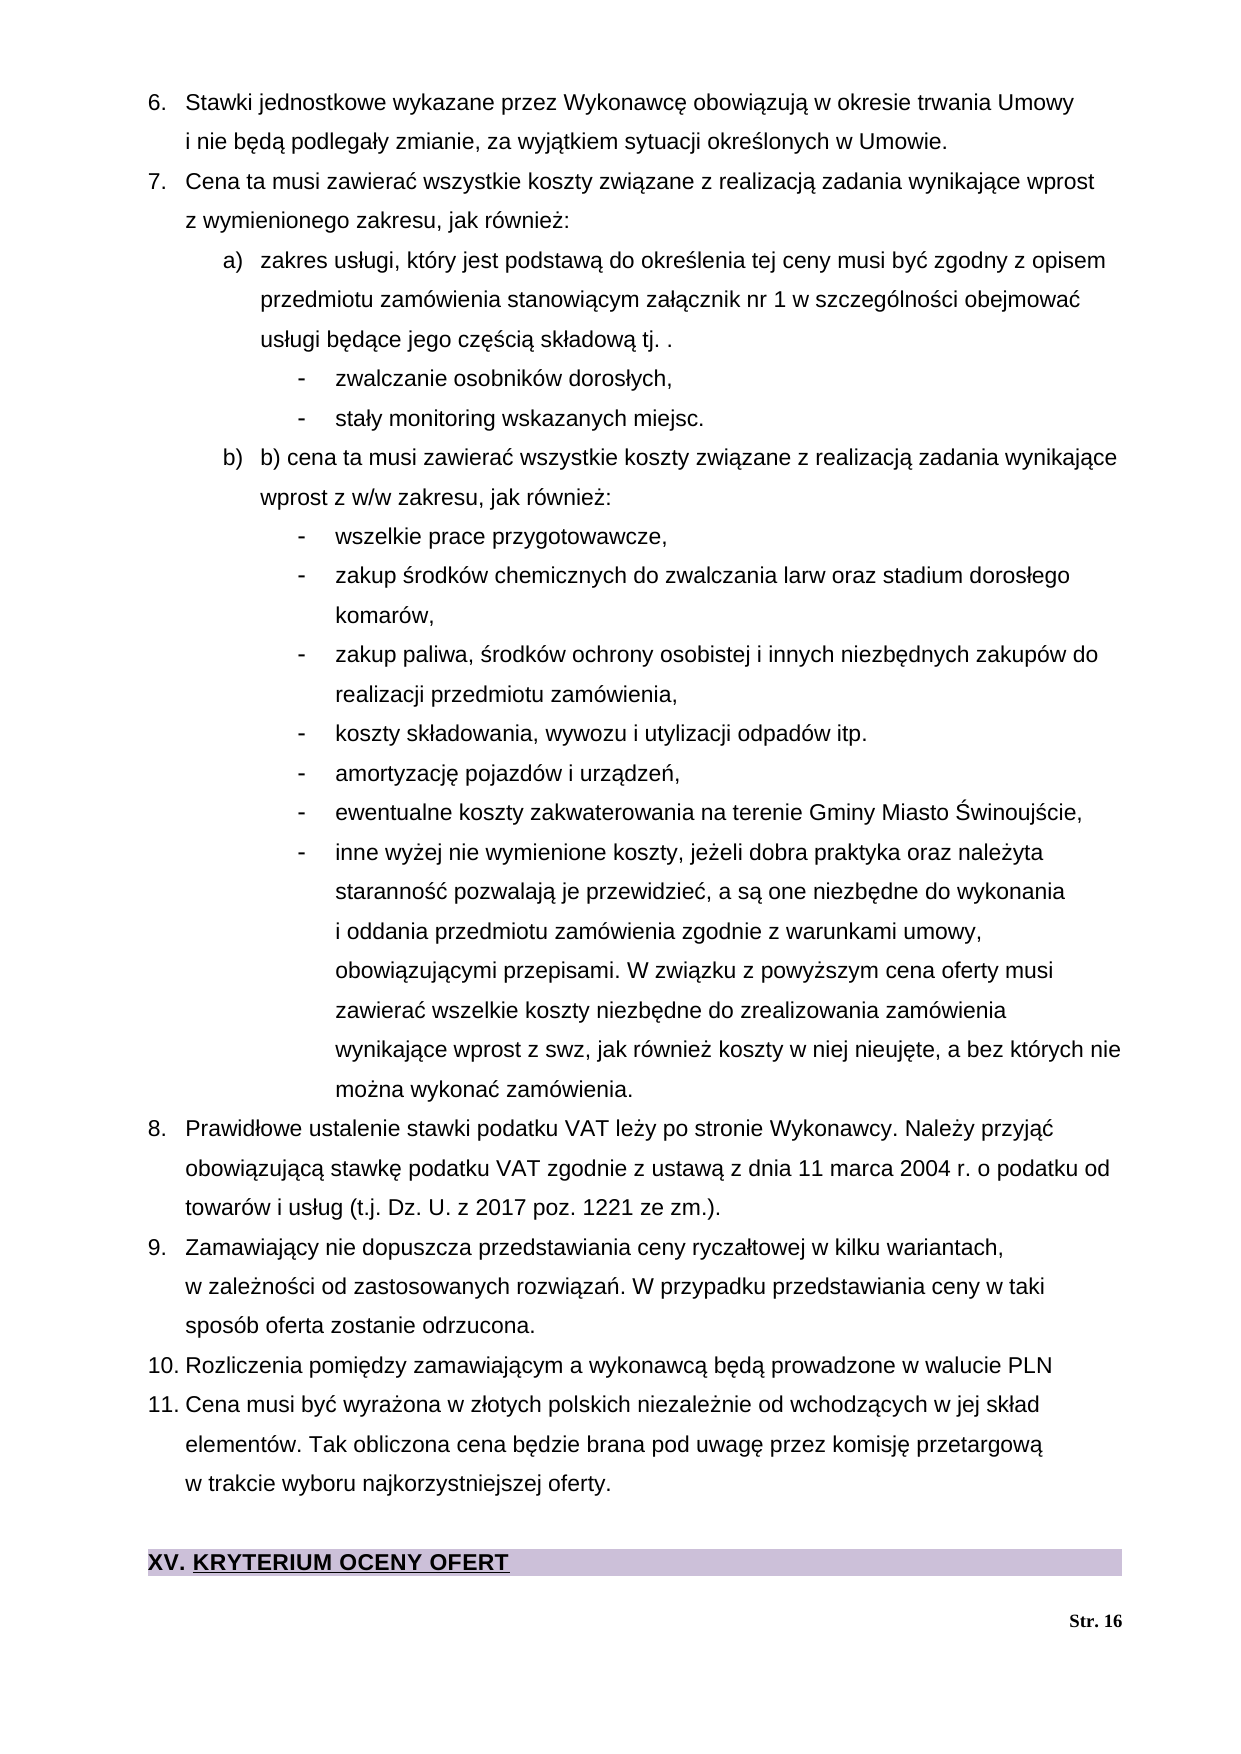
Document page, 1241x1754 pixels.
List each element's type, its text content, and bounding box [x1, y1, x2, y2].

list Prawidłowe ustalenie stawki podatku VAT leży po stronie Wykonawcy. Należy przyjąć obowiązującą stawkę podatku VAT zgodnie z ustawą z dnia 11 marca 2004 r. o podatku od towarów i usług (t.j. Dz. U. z 2017 poz. 1221 ze zm.). [148, 1115, 1122, 1220]
list amortyzację pojazdów i urządzeń, [298, 760, 1122, 786]
list zakres usługi, który jest podstawą do określenia tej ceny musi być zgodny z opisem przedmiotu zamówienia stanowiącym załącznik nr 1 w szczególności obejmować usługi będące jego częścią składową tj. . [223, 247, 1122, 352]
subtitle XV. KRYTERIUM OCENY OFERT [148, 1549, 1122, 1576]
list inne wyżej nie wymienione koszty, jeżeli dobra praktyka oraz należyta staranność pozwalają je przewidzieć, a są one niezbędne do wykonania i oddania przedmiotu zamówienia zgodnie z warunkami umowy, obowiązującymi przepisami. W związku z powyższym cena oferty musi zawierać wszelkie koszty niezbędne do zrealizowania zamówienia wynikające wprost z swz, jak również koszty w niej nieujęte, a bez których nie można wykonać zamówienia. [298, 839, 1122, 1102]
list zwalczanie osobników dorosłych, [298, 365, 1122, 391]
list zakup paliwa, środków ochrony osobistej i innych niezbędnych zakupów do realizacji przedmiotu zamówienia, [298, 641, 1122, 707]
list stały monitoring wskazanych miejsc. [298, 404, 1122, 431]
list b) cena ta musi zawierać wszystkie koszty związane z realizacją zadania wynikające wprost z w/w zakresu, jak również: [223, 444, 1122, 510]
list Rozliczenia pomiędzy zamawiającym a wykonawcą będą prowadzone w walucie PLN [148, 1352, 1122, 1378]
list Cena musi być wyrażona w złotych polskich niezależnie od wchodzących w jej skład elementów. Tak obliczona cena będzie brana pod uwagę przez komisję przetargową w trakcie wyboru najkorzystniejszej oferty. [148, 1391, 1122, 1497]
list Stawki jednostkowe wykazane przez Wykonawcę obowiązują w okresie trwania Umowy i nie będą podlegały zmianie, za wyjątkiem sytuacji określonych w Umowie. [148, 89, 1122, 154]
list koszty składowania, wywozu i utylizacji odpadów itp. [298, 720, 1122, 747]
list wszelkie prace przygotowawcze, [298, 523, 1122, 549]
list ewentualne koszty zakwaterowania na terenie Gminy Miasto Świnoujście, [298, 799, 1122, 826]
list Cena ta musi zawierać wszystkie koszty związane z realizacją zadania wynikające wprost z wymienionego zakresu, jak również: [148, 168, 1122, 233]
list zakup środków chemicznych do zwalczania larw oraz stadium dorosłego komarów, [298, 562, 1122, 628]
list Zamawiający nie dopuszcza przedstawiania ceny ryczałtowej w kilku wariantach, w zależności od zastosowanych rozwiązań. W przypadku przedstawiania ceny w taki sposób oferta zostanie odrzucona. [148, 1233, 1122, 1339]
